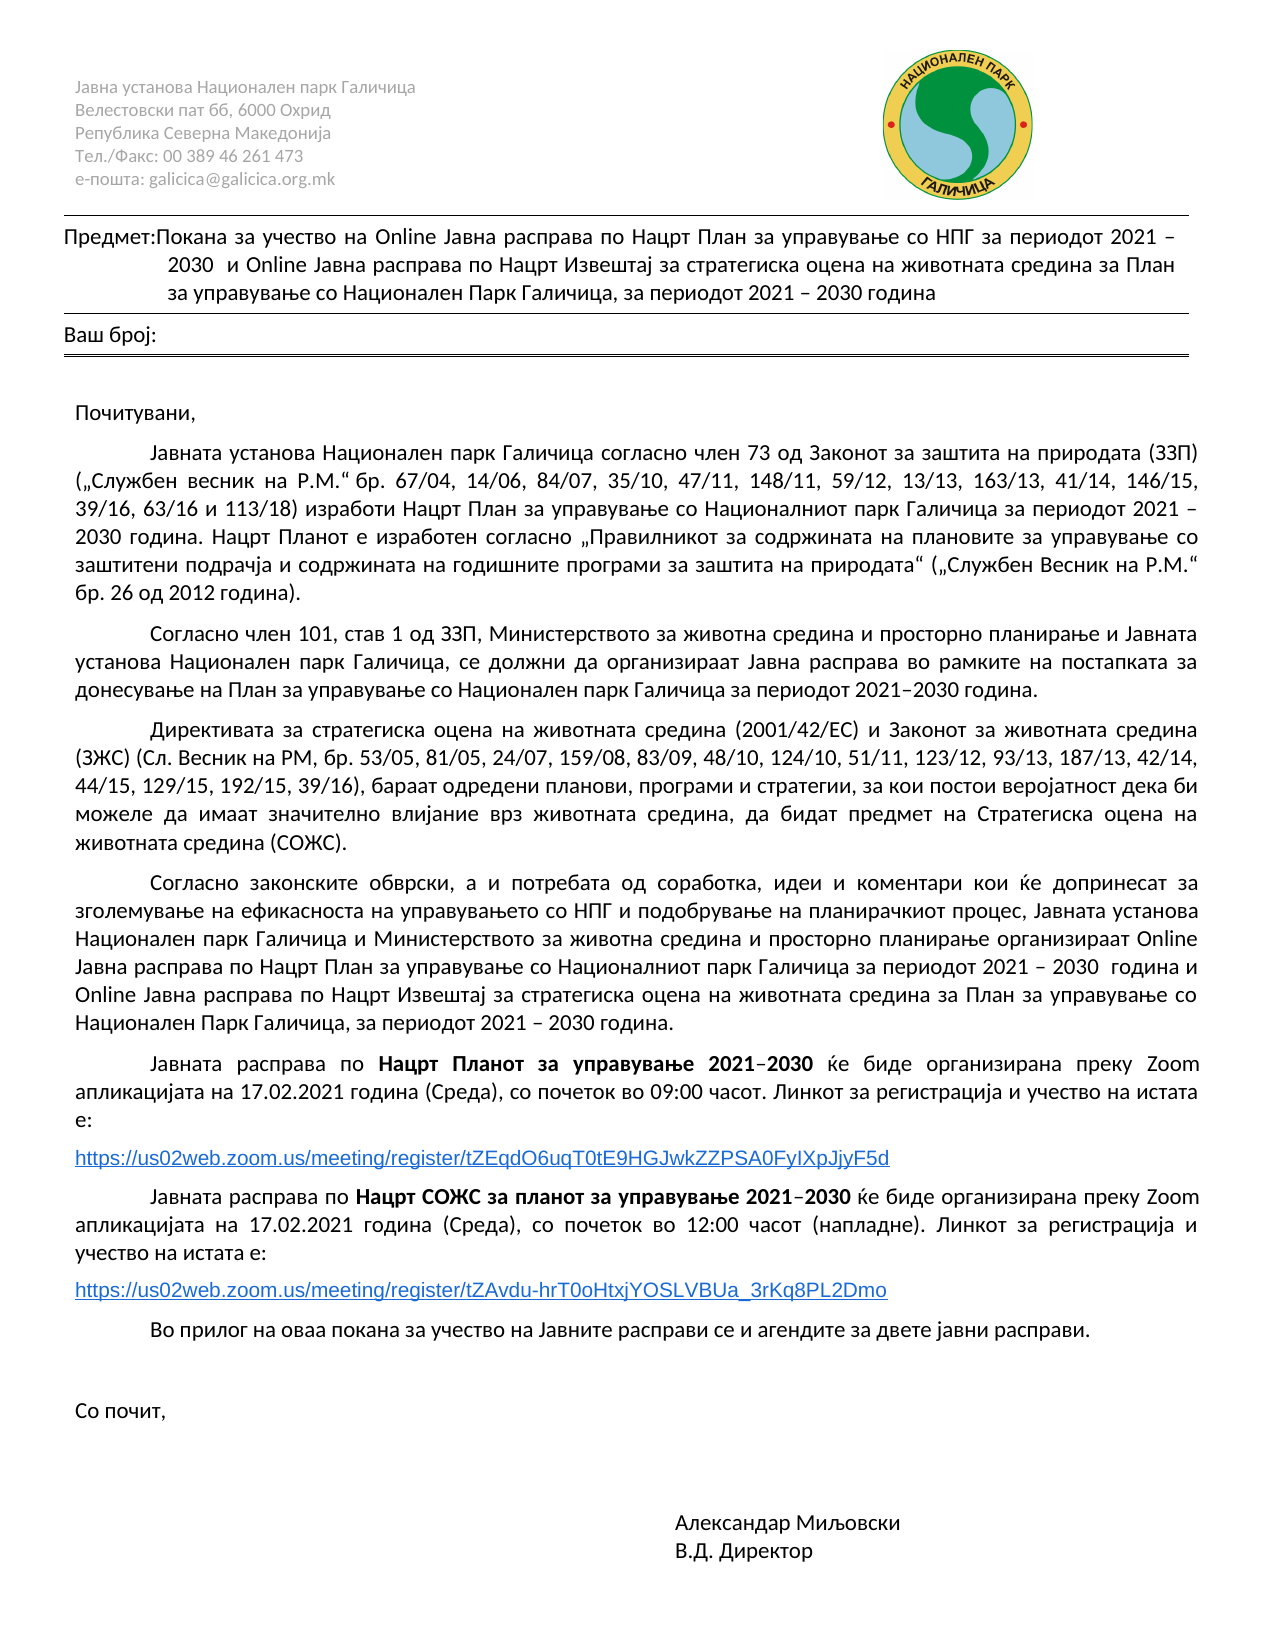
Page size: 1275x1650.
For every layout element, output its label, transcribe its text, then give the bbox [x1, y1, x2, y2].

text Јавната расправа по Нацрт СОЖС за планот за управување 2021–2030 ќе биде организирана преку Zoom апликацијата на 17.02.2021 година (Среда), со почеток во 12:00 часот (напладне). Линкот за регистрација и учество на истата е: [75, 1182, 1200, 1266]
text https://us02web.zoom.us/meeting/register/tZEqdO6uqT0tE9HGJwkZZPSA0FyIXpJjyF5d [75, 1145, 1200, 1169]
text Александар Миљовски [675, 1508, 1200, 1536]
text Со почит, [75, 1396, 1200, 1424]
text https://us02web.zoom.us/meeting/register/tZAvdu-hrT0oHtxjYOSLVBUa_3rKq8PL2Dmo [75, 1278, 1200, 1302]
text В.Д. Директор [675, 1536, 1200, 1564]
table_cell Ваш број: [64, 314, 1189, 354]
picture [882, 50, 1033, 200]
text Во прилог на оваа покана за учество на Јавните расправи се и агендите за двете јавни расправи. [75, 1315, 1200, 1343]
text Согласно член 101, став 1 од ЗЗП, Министерството за животна средина и просторно планирање и Јавната установа Национален парк Галичица, се должни да организираат Јавна расправа во рамките на постапката за донесување на План за управување со Национален парк Галичица за периодот 2021–2030 година. [75, 619, 1200, 703]
text Јавната расправа по Нацрт Планот за управување 2021–2030 ќе биде организирана преку Zoom апликацијата на 17.02.2021 година (Среда), со почеток во 09:00 часот. Линкот за регистрација и учество на истата е: [75, 1049, 1200, 1133]
text Почитувани, [75, 398, 1200, 426]
text Директивата за стратегиска оцена на животната средина (2001/42/EC) и Законот за животната средина (ЗЖС) (Сл. Весник на РМ, бр. 53/05, 81/05, 24/07, 159/08, 83/09, 48/10, 124/10, 51/11, 123/12, 93/13, 187/13, 42/14, 44/15, 129/15, 192/15, 39/16), бараат одредени планови, програми и стратегии, за кои постои веројатност дека би можеле да имаат значително влијание врз животната средина, да бидат предмет на Стратегиска оцена на животната средина (СОЖС). [75, 716, 1200, 856]
text Согласно законските обврски, а и потребата од соработка, идеи и коментари кои ќе допринесат за зголемување на ефикасноста на управувањето со НПГ и подобрување на планирачкиот процес, Јавната установа Национален парк Галичица и Министерството за животна средина и просторно планирање организираат Online Јавна расправа по Нацрт План за управување со Националниот парк Галичица за периодот 2021 – 2030 година и Online Јавна расправа по Нацрт Извештај за стратегиска оцена на животната средина за План за управување со Национален Парк Галичица, за периодот 2021 – 2030 година. [75, 868, 1200, 1036]
table_header Предмет:Покана за учество на Online Јавна расправа по Нацрт План за управување со НПГ за периодот 2021 – 2030 и Online Јавна расправа по Нацрт Извештај за стратегиска оцена на животната средина за План за управување со Национален Парк Галичица, за периодот 2021 – 2030 година [64, 216, 1189, 313]
text Јавната установа Национален парк Галичица согласно член 73 од Законот за заштита на природата (ЗЗП) („Службен весник на Р.М.“ бр. 67/04, 14/06, 84/07, 35/10, 47/11, 148/11, 59/12, 13/13, 163/13, 41/14, 146/15, 39/16, 63/16 и 113/18) изработи Нацрт План за управување со Националниот парк Галичица за периодот 2021 – 2030 година. Нацрт Планот е изработен согласно „Правилникот за содржината на плановите за управување со заштитени подрачја и содржината на годишните програми за заштита на природата“ („Службен Весник на Р.М.“ бр. 26 од 2012 година). [75, 438, 1200, 606]
